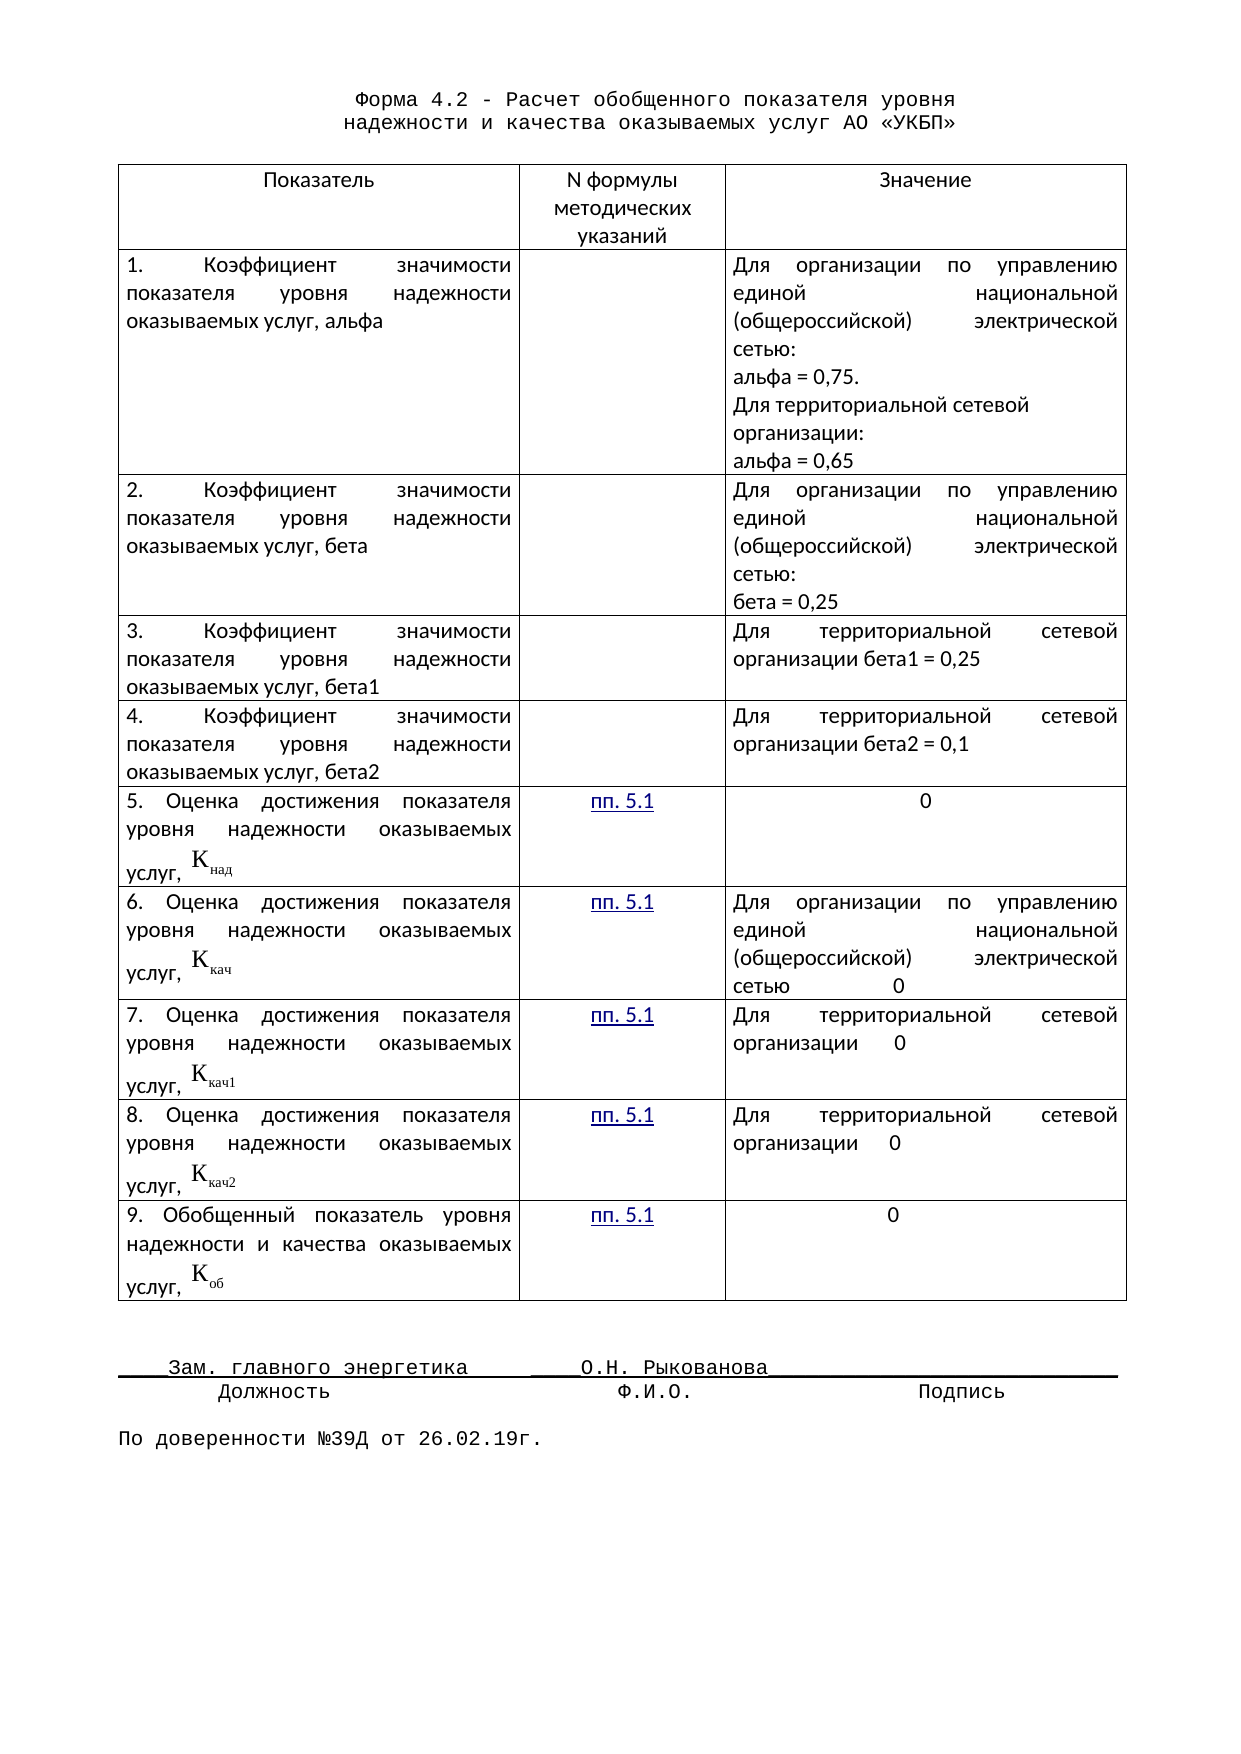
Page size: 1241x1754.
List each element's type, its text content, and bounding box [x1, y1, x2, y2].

table_cell пп. 5.1 [520, 887, 725, 999]
table_cell 7. Оценка достижения показателя уровня надежности оказываемых услуг, [119, 1000, 519, 1099]
table_cell 8. Оценка достижения показателя уровня надежности оказываемых услуг, [119, 1100, 519, 1199]
text надежности и качества оказываемых услуг АО «УКБП» [118, 112, 1122, 136]
table_cell Для территориальной сетевой организации бета1 = 0,25 [726, 616, 1126, 700]
table_cell [520, 250, 725, 474]
text Форма 4.2 - Расчет обобщенного показателя уровня [118, 88, 1122, 112]
table_cell 2. Коэффициент значимости показателя уровня надежности оказываемых услуг, бета [119, 475, 519, 615]
table_cell [520, 616, 725, 700]
text По доверенности №39Д от 26.02.19г. [118, 1428, 1122, 1452]
table_cell пп. 5.1 [520, 1100, 725, 1199]
table_cell 1. Коэффициент значимости показателя уровня надежности оказываемых услуг, альфа [119, 250, 519, 474]
text Должность Ф.И.О. Подпись [118, 1381, 1122, 1404]
table_cell 0 [726, 1201, 1126, 1300]
table_cell пп. 5.1 [520, 1201, 725, 1300]
table_cell Для территориальной сетевой организации 0 [726, 1000, 1126, 1099]
table_cell Для организации по управлению единой национальной (общероссийской) электрической сетью 0 [726, 887, 1126, 999]
text ____Зам. главного энергетика ____О.Н. Рыкованова____________________________ [118, 1357, 1122, 1381]
table_cell [520, 701, 725, 786]
table_cell Для организации по управлению единой национальной (общероссийской) электрической сетью: альфа = 0,75. Для территориальной сетевой организации: альфа = 0,65 [726, 250, 1126, 474]
table_header Показатель [119, 165, 519, 249]
table_cell 4. Коэффициент значимости показателя уровня надежности оказываемых услуг, бета2 [119, 701, 519, 786]
table_cell 9. Обобщенный показатель уровня надежности и качества оказываемых услуг, [119, 1201, 519, 1300]
table_cell Для территориальной сетевой организации 0 [726, 1100, 1126, 1199]
table_cell 5. Оценка достижения показателя уровня надежности оказываемых услуг, [119, 787, 519, 886]
table_cell 3. Коэффициент значимости показателя уровня надежности оказываемых услуг, бета1 [119, 616, 519, 700]
table_header Значение [726, 165, 1126, 249]
table_cell [520, 475, 725, 615]
table_cell 0 [726, 787, 1126, 886]
table_header N формулы методических указаний [520, 165, 725, 249]
table_cell пп. 5.1 [520, 1000, 725, 1099]
table_cell 6. Оценка достижения показателя уровня надежности оказываемых услуг, [119, 887, 519, 999]
table_cell Для территориальной сетевой организации бета2 = 0,1 [726, 701, 1126, 786]
table_cell пп. 5.1 [520, 787, 725, 886]
table_cell Для организации по управлению единой национальной (общероссийской) электрической сетью: бета = 0,25 [726, 475, 1126, 615]
